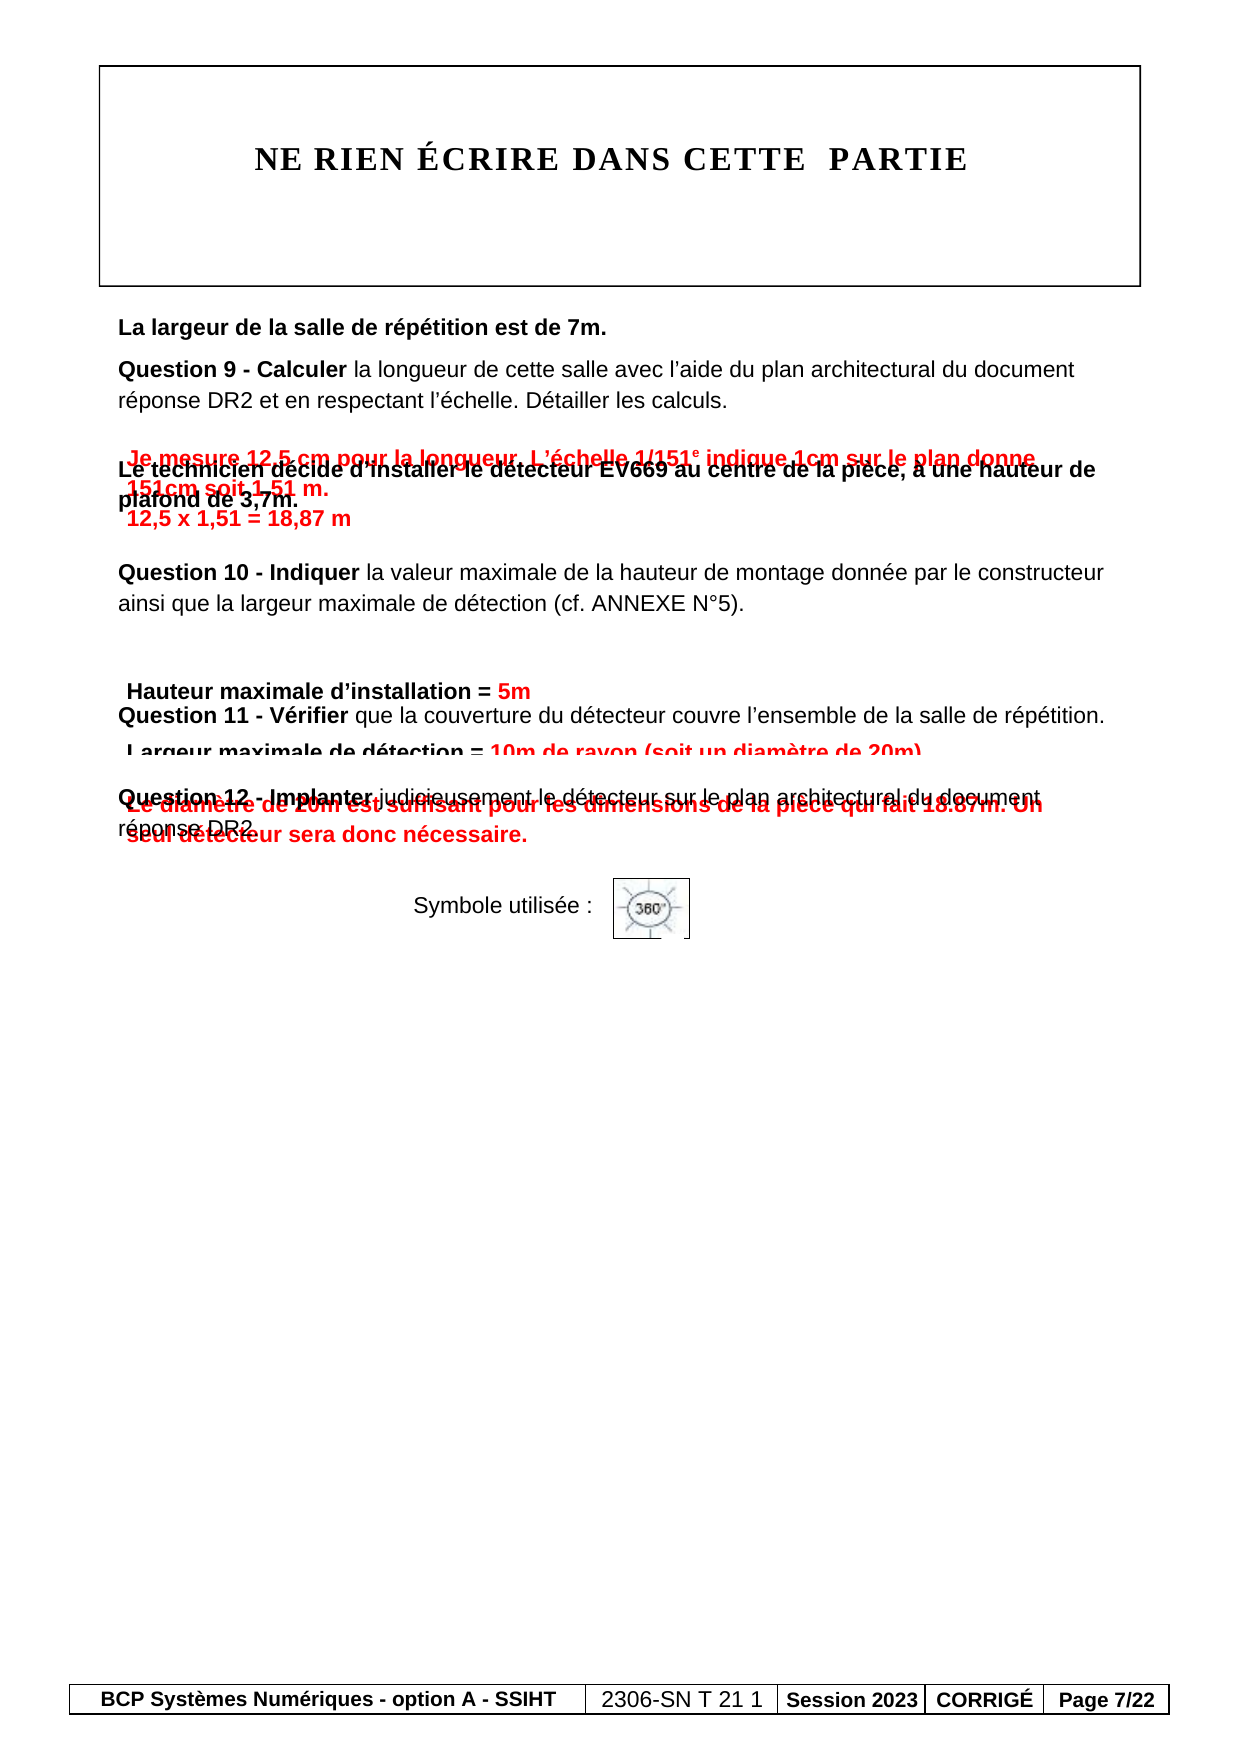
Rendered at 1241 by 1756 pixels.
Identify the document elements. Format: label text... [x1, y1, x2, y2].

text Symbole utilisée : [413, 892, 1192, 918]
text Question 9 - Calculer la longueur de cette salle avec l’aide du plan architectural du document réponse DR2 et en respectant l’échelle. Détailler les calculs. [118, 356, 1123, 413]
picture [614, 879, 689, 892]
text Question 10 - Indiquer la valeur maximale de la hauteur de montage donnée par le constructeur ainsi que la largeur maximale de détection (cf. ANNEXE N°5). [118, 559, 1123, 616]
subtitle La largeur de la salle de répétition est de 7m. [118, 314, 1192, 340]
picture [614, 918, 689, 938]
text Question 12 - Implanter judicieusement le détecteur sur le plan architectural du document réponse DR2. [118, 784, 1122, 841]
text Question 11 - Vérifier que la couverture du détecteur couvre l’ensemble de la salle de répétition. [118, 702, 1192, 728]
subtitle Le technicien décide d’installer le détecteur EV669 au centre de la pièce, à une hauteur de plafond de 3,7m. [118, 456, 1123, 513]
